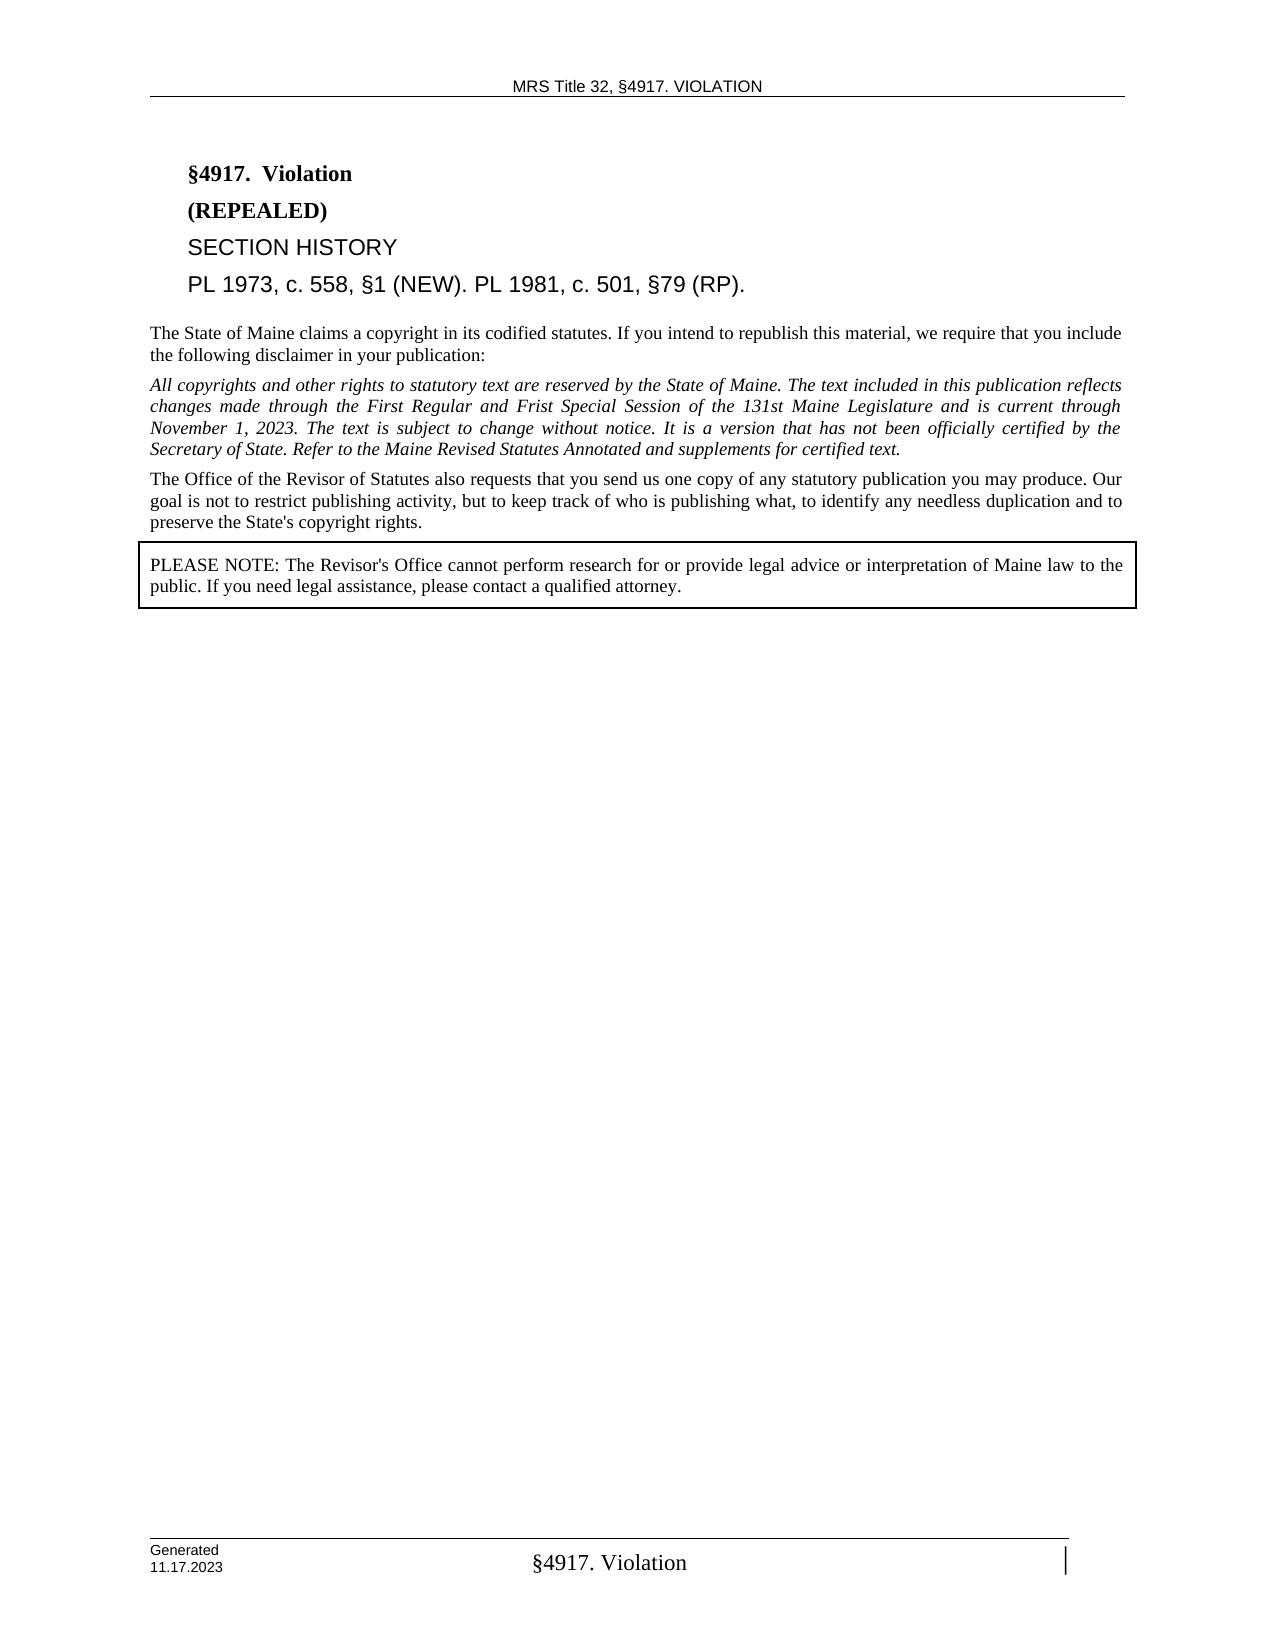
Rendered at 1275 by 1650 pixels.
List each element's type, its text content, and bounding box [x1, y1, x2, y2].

text The Office of the Revisor of Statutes also requests that you send us one copy of any statutory publication you may produce. Our goal is not to restrict publishing activity, but to keep track of who is publishing what, to identify any needless duplication and to preserve the State's copyright rights. [150, 468, 1125, 533]
text All copyrights and other rights to statutory text are reserved by the State of Maine. The text included in this publication reflects changes made through the First Regular and Frist Special Session of the 131st Maine Legislature and is current through November 1, 2023 . The text is subject to change without notice. It is a version that has not been officially certified by the Secretary of State. Refer to the Maine Revised Statutes Annotated and supplements for certified text. [150, 373, 1125, 460]
text SECTION HISTORY [187, 234, 1125, 260]
text (REPEALED) [187, 197, 1125, 223]
text §4917. Violation [187, 160, 1125, 187]
text The State of Maine claims a copyright in its codified statutes. If you intend to republish this material, we require that you include the following disclaimer in your publication: [150, 322, 1125, 365]
text PLEASE NOTE: The Revisor's Office cannot perform research for or provide legal advice or interpretation of Maine law to the public. If you need legal assistance, please contact a qualified attorney. [140, 543, 1135, 607]
text PL 1973, c. 558, §1 (NEW). PL 1981, c. 501, §79 (RP). [187, 271, 1125, 297]
